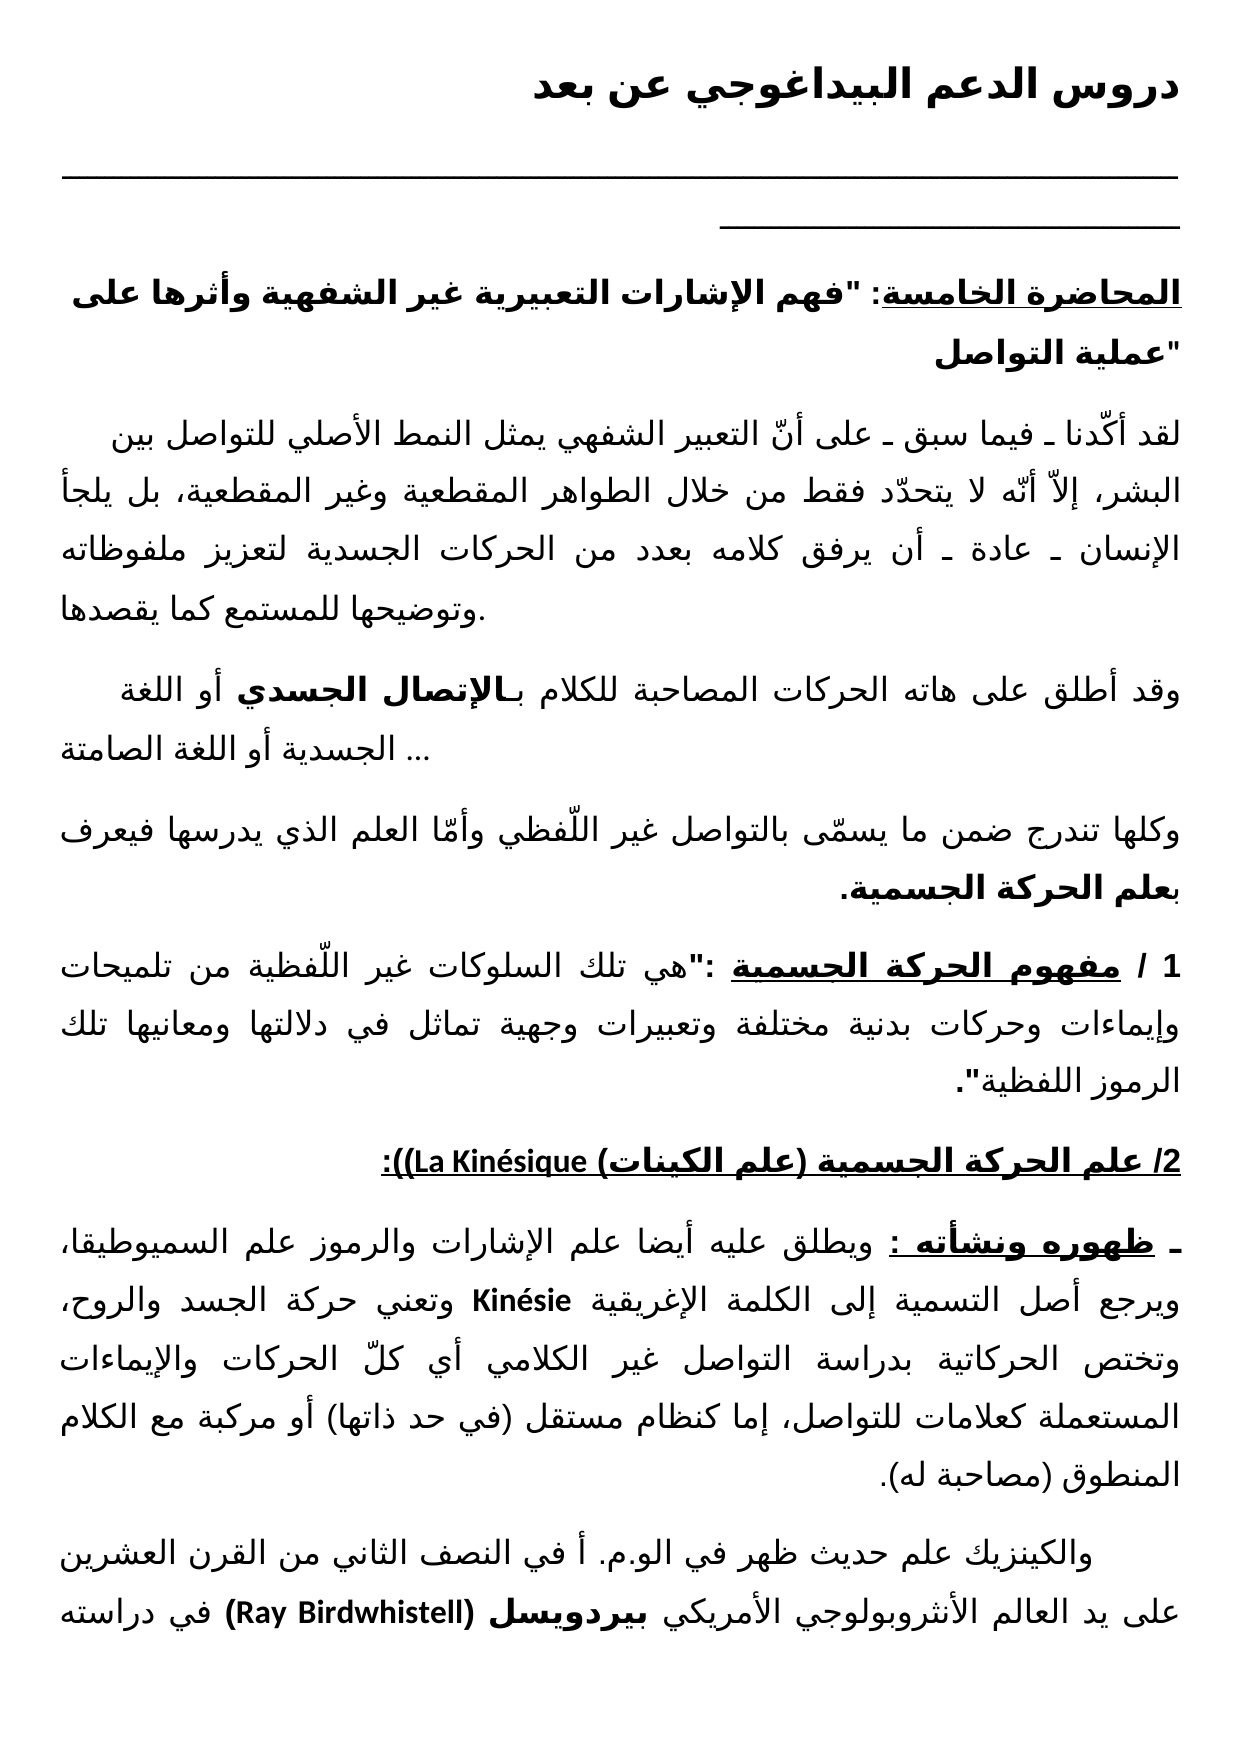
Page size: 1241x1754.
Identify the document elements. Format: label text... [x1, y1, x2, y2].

text وقد أطلق على هاته الحركات المصاحبة للكلام بـالإتصال الجسدي أو اللغة الجسدية أو اللغة الصامتة ... [59, 670, 1181, 769]
text 2/ علم الحركة الجسمية (علم الكينات) La Kinésique)): [59, 1140, 1181, 1181]
text دروس الدعم البيداغوجي عن بعد [59, 59, 1181, 107]
text ـــــــــــــــــــــــــــــــــــــــــــــــــــــــــــــــــــــــــــــــــــــــــــــــــــــــــــــــــــــــــــــــــــــــــــــــــــــــــــــــــــــــــــــــــــــــــ [59, 152, 1181, 236]
text وكلها تندرج ضمن ما يسمّى بالتواصل غير اللّفظي وأمّا العلم الذي يدرسها فيعرف بعلم الحركة الجسمية. [59, 810, 1181, 906]
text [59, 1533, 1181, 1631]
text المحاضرة الخامسة: "فهم الإشارات التعبيرية غير الشفهية وأثرها على عملية التواصل" [59, 273, 1181, 373]
text ـ ظهوره ونشأته : ويطلق عليه أيضا علم الإشارات والرموز علم السميوطيقا، ويرجع أصل التسمية إلى الكلمة الإغريقية Kinésie وتعني حركة الجسد والروح، وتختص الحركاتية بدراسة التواصل غير الكلامي أي كلّ الحركات والإيماءات المستعملة كعلامات للتواصل، إما كنظام مستقل (في حد ذاتها) أو مركبة مع الكلام المنطوق (مصاحبة له). [59, 1222, 1181, 1493]
text لقد أكّدنا ـ فيما سبق ـ على أنّ التعبير الشفهي يمثل النمط الأصلي للتواصل بين البشر، إلاّ أنّه لا يتحدّد فقط من خلال الطواهر المقطعية وغير المقطعية، بل يلجأ الإنسان ـ عادة ـ أن يرفق كلامه بعدد من الحركات الجسدية لتعزيز ملفوظاته وتوضيحها للمستمع كما يقصدها. [59, 414, 1181, 628]
text 1 / مفهوم الحركة الجسمية :"هي تلك السلوكات غير اللّفظية من تلميحات وإيماءات وحركات بدنية مختلفة وتعبيرات وجهية تماثل في دلالتها ومعانيها تلك الرموز اللفظية". [59, 946, 1181, 1100]
